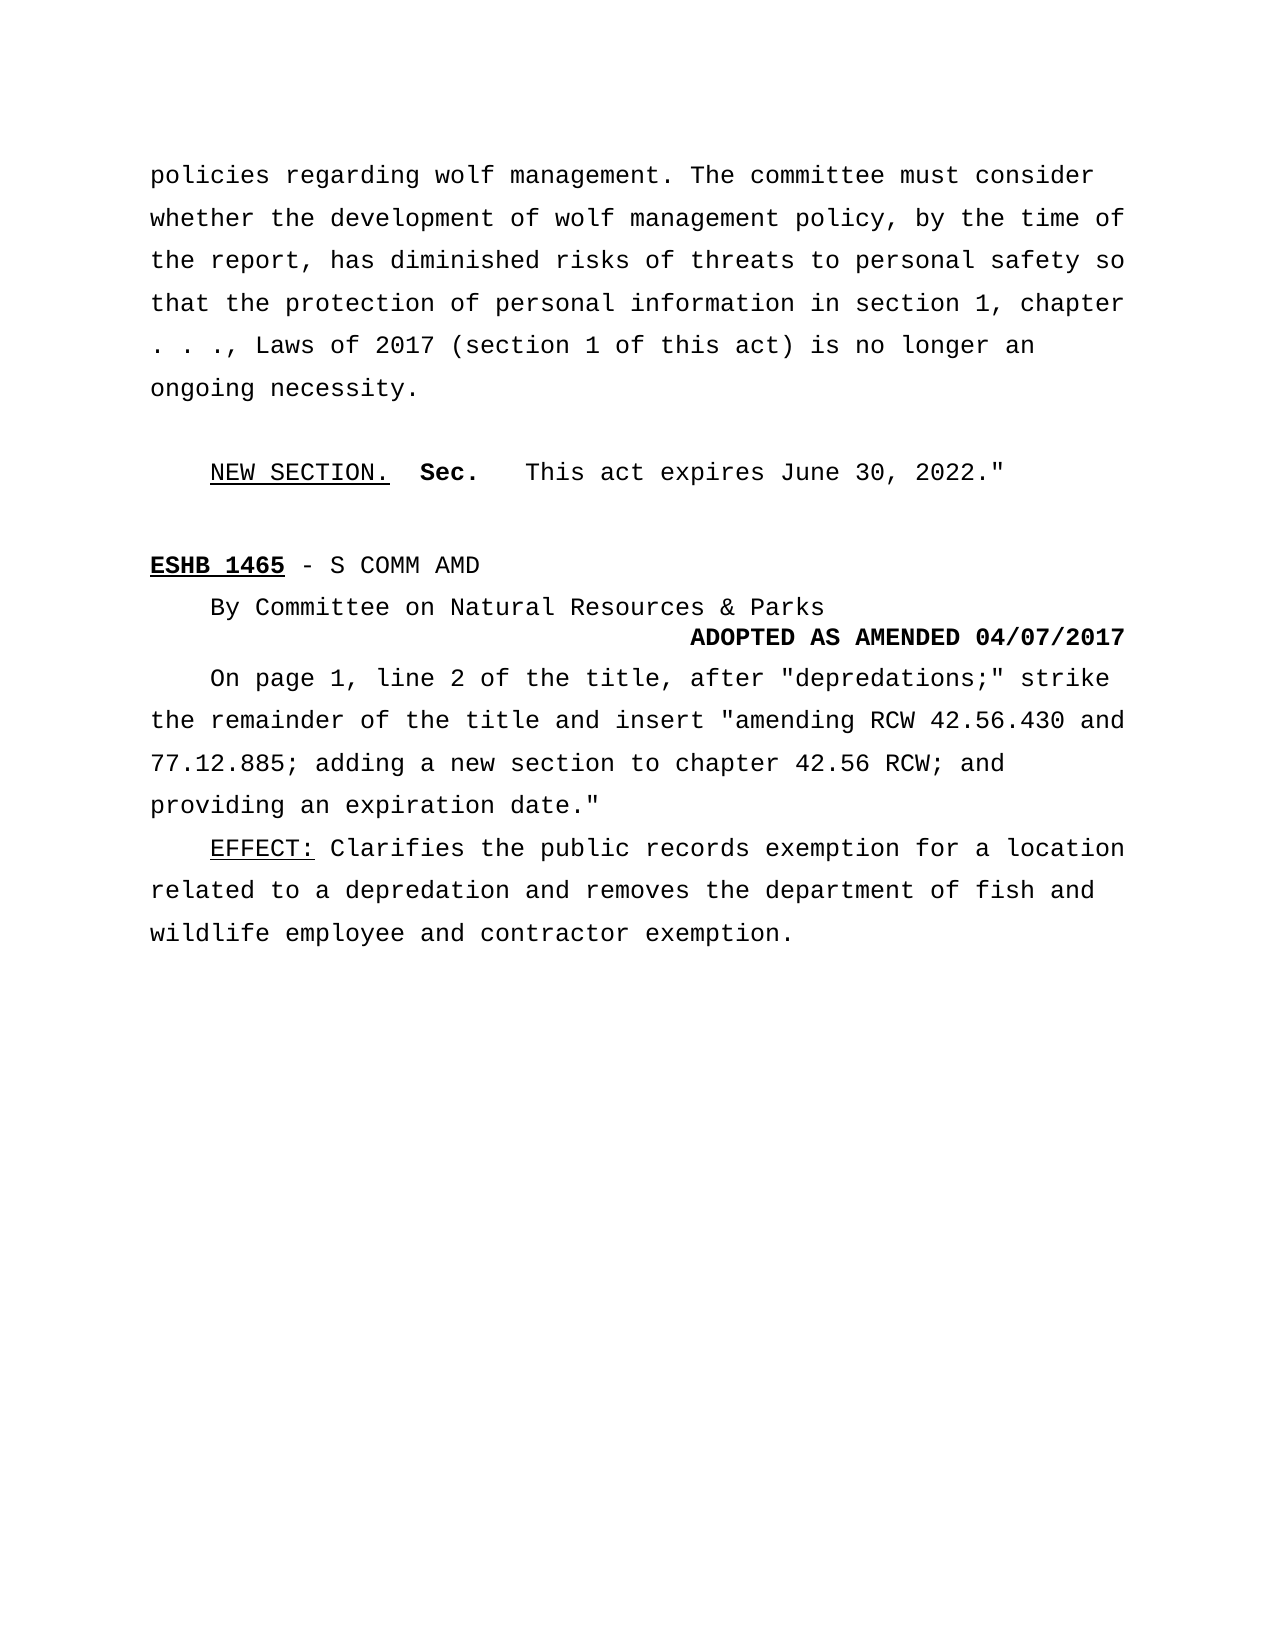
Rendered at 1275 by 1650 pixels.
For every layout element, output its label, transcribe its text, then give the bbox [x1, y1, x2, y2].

text By Committee on Natural Resources & Parks [150, 582, 1125, 624]
text EFFECT: Clarifies the public records exemption for a location related to a depredation and removes the department of fish and wildlife employee and contractor exemption. [150, 822, 1125, 950]
text NEW SECTION. Sec. This act expires June 30, 2022." [150, 447, 1125, 489]
text On page 1, line 2 of the title, after "depredations;" strike the remainder of the title and insert "amending RCW 42.56.430 and 77.12.885; adding a new section to chapter 42.56 RCW; and providing an expiration date." [150, 652, 1125, 822]
text ESHB 1465 - S COMM AMD [150, 539, 1125, 582]
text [150, 150, 1125, 405]
text ADOPTED AS AMENDED 04/07/2017 [150, 624, 1125, 652]
